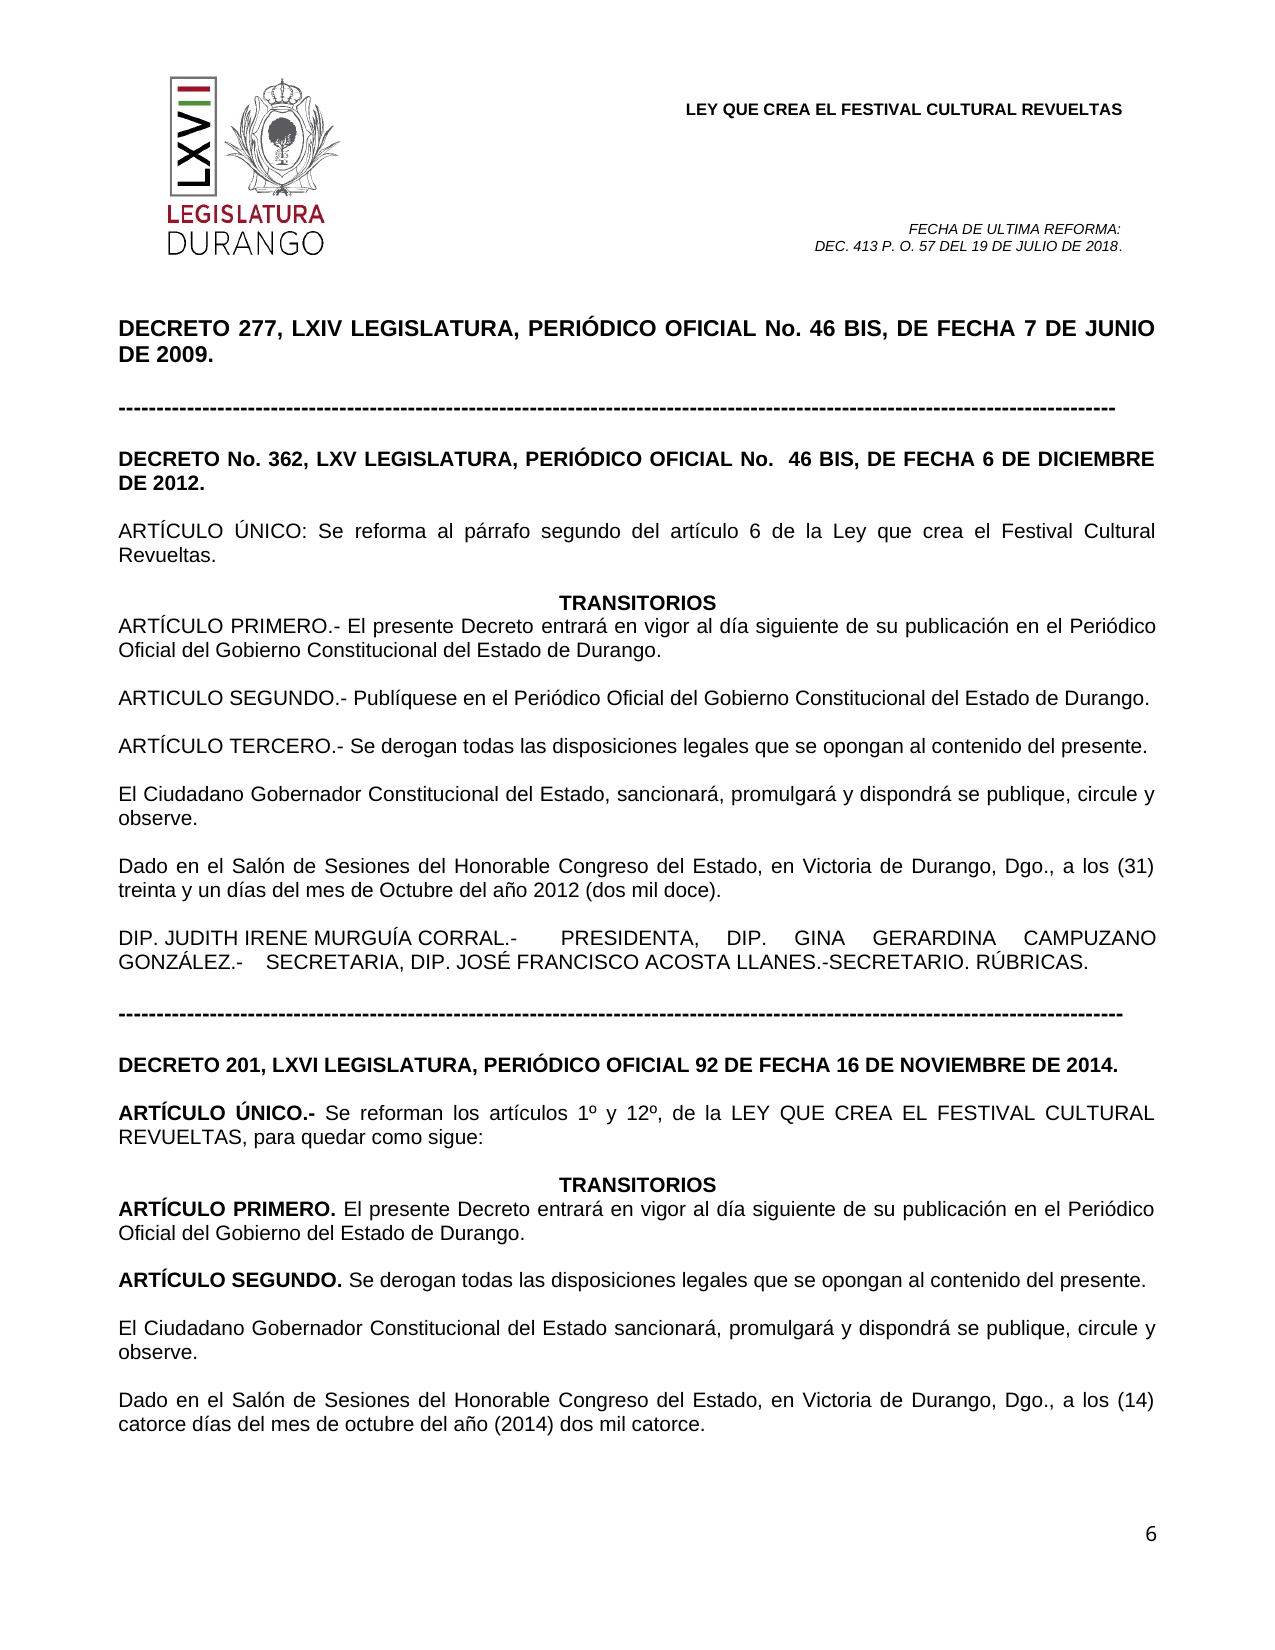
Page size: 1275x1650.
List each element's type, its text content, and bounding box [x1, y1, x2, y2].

text DECRETO 277, LXIV LEGISLATURA, PERIÓDICO OFICIAL No. 46 BIS, DE FECHA 7 DE JUNIO DE 2009. [118, 315, 1157, 367]
text DECRETO 201, LXVI LEGISLATURA, PERIÓDICO OFICIAL 92 DE FECHA 16 DE NOVIEMBRE DE 2014. [118, 1053, 1157, 1077]
text TRANSITORIOS [118, 590, 1157, 614]
text ARTÍCULO SEGUNDO. Se derogan todas las disposiciones legales que se opongan al contenido del presente. [118, 1268, 1157, 1292]
text ARTÍCULO PRIMERO. El presente Decreto entrará en vigor al día siguiente de su publicación en el Periódico Oficial del Gobierno del Estado de Durango. [118, 1196, 1157, 1244]
text ARTICULO SEGUNDO.- Publíquese en el Periódico Oficial del Gobierno Constitucional del Estado de Durango. [118, 686, 1157, 710]
text DIP. JUDITH IRENE MURGUÍA CORRAL.- PRESIDENTA, DIP. GINA GERARDINA CAMPUZANO GONZÁLEZ.- SECRETARIA, DIP. JOSÉ FRANCISCO ACOSTA LLANES.-SECRETARIO. RÚBRICAS. [118, 926, 1157, 974]
picture [165, 73, 343, 258]
text DECRETO No. 362, LXV LEGISLATURA, PERIÓDICO OFICIAL No. 46 BIS, DE FECHA 6 DE DICIEMBRE DE 2012. [118, 447, 1157, 494]
text ------------------------------------------------------------------------------------------------------------------------------------ [118, 1000, 1157, 1026]
text El Ciudadano Gobernador Constitucional del Estado sancionará, promulgará y dispondrá se publique, circule y observe. [118, 1316, 1157, 1364]
text ARTÍCULO ÚNICO.- Se reforman los artículos 1º y 12º, de la LEY QUE CREA EL FESTIVAL CULTURAL REVUELTAS, para quedar como sigue: [118, 1101, 1157, 1148]
text TRANSITORIOS [118, 1172, 1157, 1196]
text Dado en el Salón de Sesiones del Honorable Congreso del Estado, en Victoria de Durango, Dgo., a los (14) catorce días del mes de octubre del año (2014) dos mil catorce. [118, 1388, 1157, 1436]
text ARTÍCULO ÚNICO: Se reforma al párrafo segundo del artículo 6 de la Ley que crea el Festival Cultural Revueltas. [118, 518, 1157, 566]
text Dado en el Salón de Sesiones del Honorable Congreso del Estado, en Victoria de Durango, Dgo., a los (31) treinta y un días del mes de Octubre del año 2012 (dos mil doce). [118, 854, 1157, 902]
text ARTÍCULO TERCERO.- Se derogan todas las disposiciones legales que se opongan al contenido del presente. [118, 734, 1157, 758]
text ----------------------------------------------------------------------------------------------------------------------------------- [118, 394, 1157, 420]
text ARTÍCULO PRIMERO.- El presente Decreto entrará en vigor al día siguiente de su publicación en el Periódico Oficial del Gobierno Constitucional del Estado de Durango. [118, 614, 1157, 662]
text El Ciudadano Gobernador Constitucional del Estado, sancionará, promulgará y dispondrá se publique, circule y observe. [118, 782, 1157, 830]
